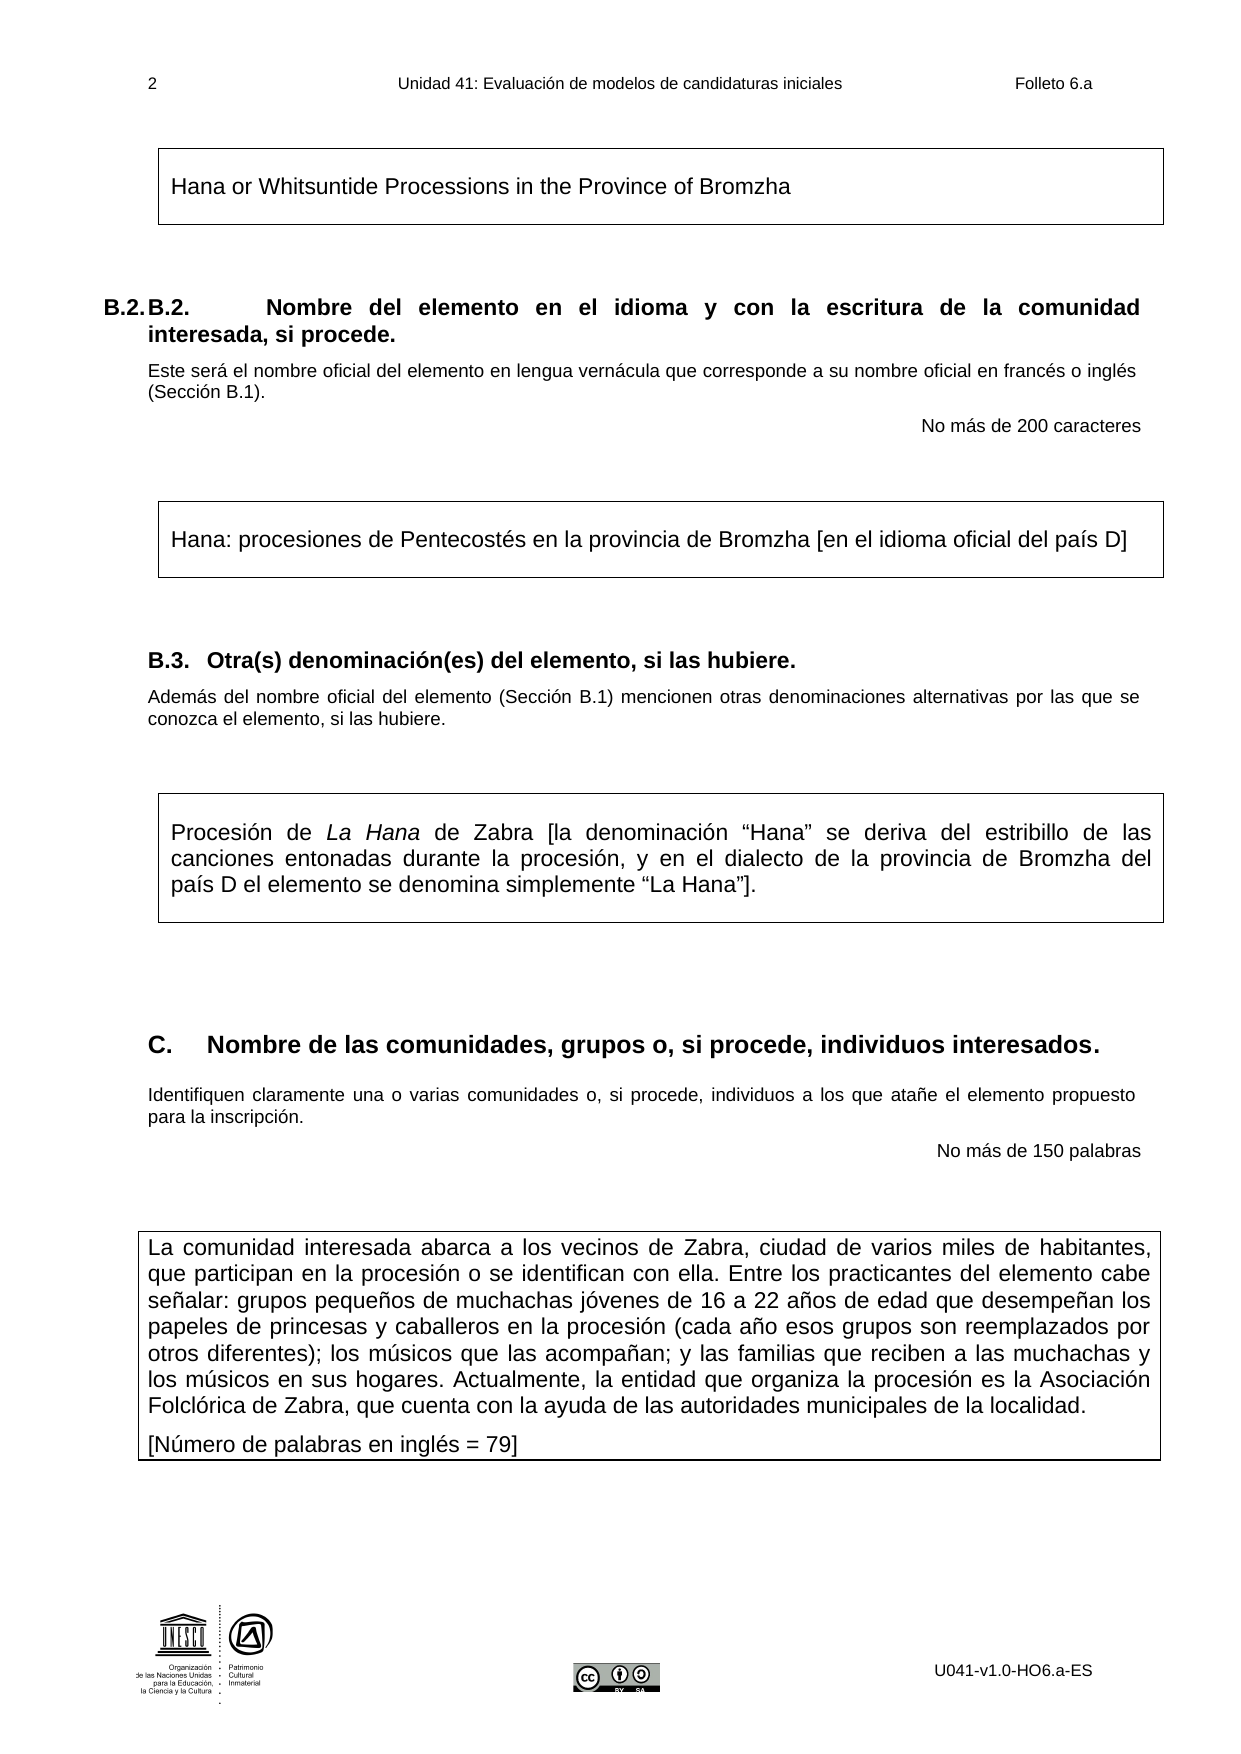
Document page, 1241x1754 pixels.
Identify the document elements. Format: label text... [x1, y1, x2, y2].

picture [136, 1605, 273, 1704]
text La comunidad interesada abarca a los vecinos de Zabra, ciudad de varios miles de habitantes, que participan en la procesión o se identifican con ella. Entre los practicantes del elemento cabe señalar: grupos pequeños de muchachas jóvenes de 16 a 22 años de edad que desempeñan los papeles de princesas y caballeros en la procesión (cada año esos grupos son reemplazados por otros diferentes); los músicos que las acompañan; y las familias que reciben a las muchachas y los músicos en sus hogares. Actualmente, la entidad que organiza la procesión es la Asociación Folclórica de Zabra, que cuenta con la ayuda de las autoridades municipales de la localidad. [139, 1232, 1160, 1418]
table_header Procesión de La Hana de Zabra [la denominación “Hana” se deriva del estribillo de las canciones entonadas durante la procesión, y en el dialecto de la provincia de Bromzha del país D el elemento se denomina simplemente “La Hana”]. [159, 794, 1163, 922]
table_header Hana: procesiones de Pentecostés en la provincia de Bromzha [en el idioma oficial del país D] [159, 502, 1163, 577]
table_header B.3. Otra(s) denominación(es) del elemento, si las hubiere. Además del nombre oficial del elemento (Sección B.1) mencionen otras denominaciones alternativas por las que se conozca el elemento, si las hubiere. [148, 635, 1153, 742]
table_header B.2. B.2. Nombre del elemento en el idioma y con la escritura de la comunidad interesada, si procede. Este será el nombre oficial del elemento en lengua vernácula que corresponde a su nombre oficial en francés o inglés (Sección B.1). No más de 200 caracteres [148, 282, 1153, 449]
table_header Hana or Whitsuntide Processions in the Province of Bromzha [159, 149, 1163, 223]
text [Número de palabras en inglés = 79] [139, 1428, 1160, 1459]
table_header C. Nombre de las comunidades, grupos o, si procede, individuos interesados. Identifiquen claramente una o varias comunidades o, si procede, individuos a los que atañe el elemento propuesto para la inscripción. No más de 150 palabras [148, 980, 1153, 1174]
picture [572, 1663, 660, 1691]
